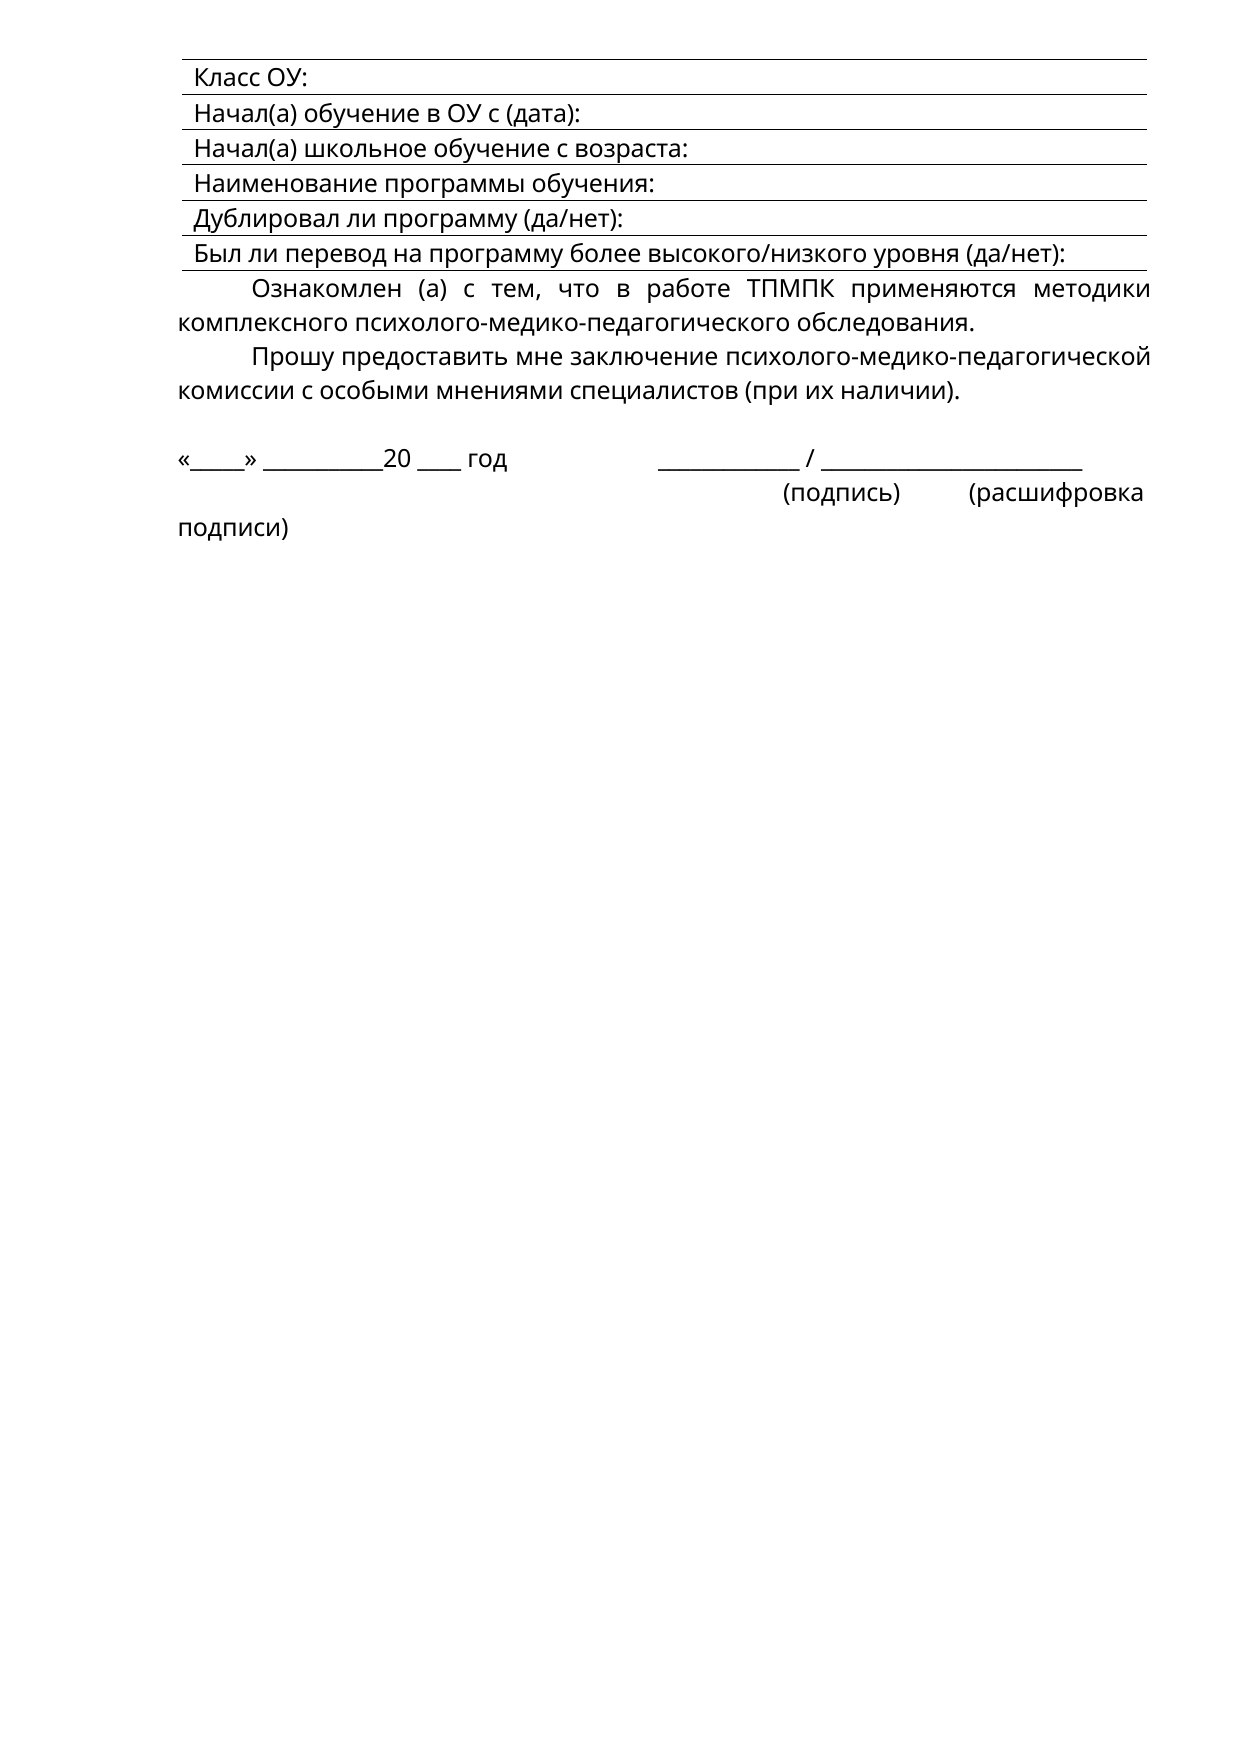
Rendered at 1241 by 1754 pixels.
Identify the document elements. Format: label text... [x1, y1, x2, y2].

table_cell Был ли перевод на программу более высокого/низкого уровня (да/нет): [182, 236, 1147, 270]
table_cell Начал(а) обучение в ОУ с (дата): [182, 95, 1147, 129]
text Ознакомлен (а) с тем, что в работе ТПМПК применяются методики комплексного психолого-медико-педагогического обследования. [177, 271, 1152, 339]
text Прошу предоставить мне заключение психолого-медико-педагогической комиссии с особыми мнениями специалистов (при их наличии). [177, 339, 1152, 407]
table_cell Дублировал ли программу (да/нет): [182, 201, 1147, 234]
text «_____» ___________20 ____ год _____________ / ________________________ [177, 441, 1152, 475]
table_cell Класс ОУ: [182, 60, 1147, 94]
table_cell Наименование программы обучения: [182, 165, 1147, 199]
table_cell Начал(а) школьное обучение с возраста: [182, 130, 1147, 164]
text (подпись) (расшифровка подписи) [177, 475, 1152, 543]
